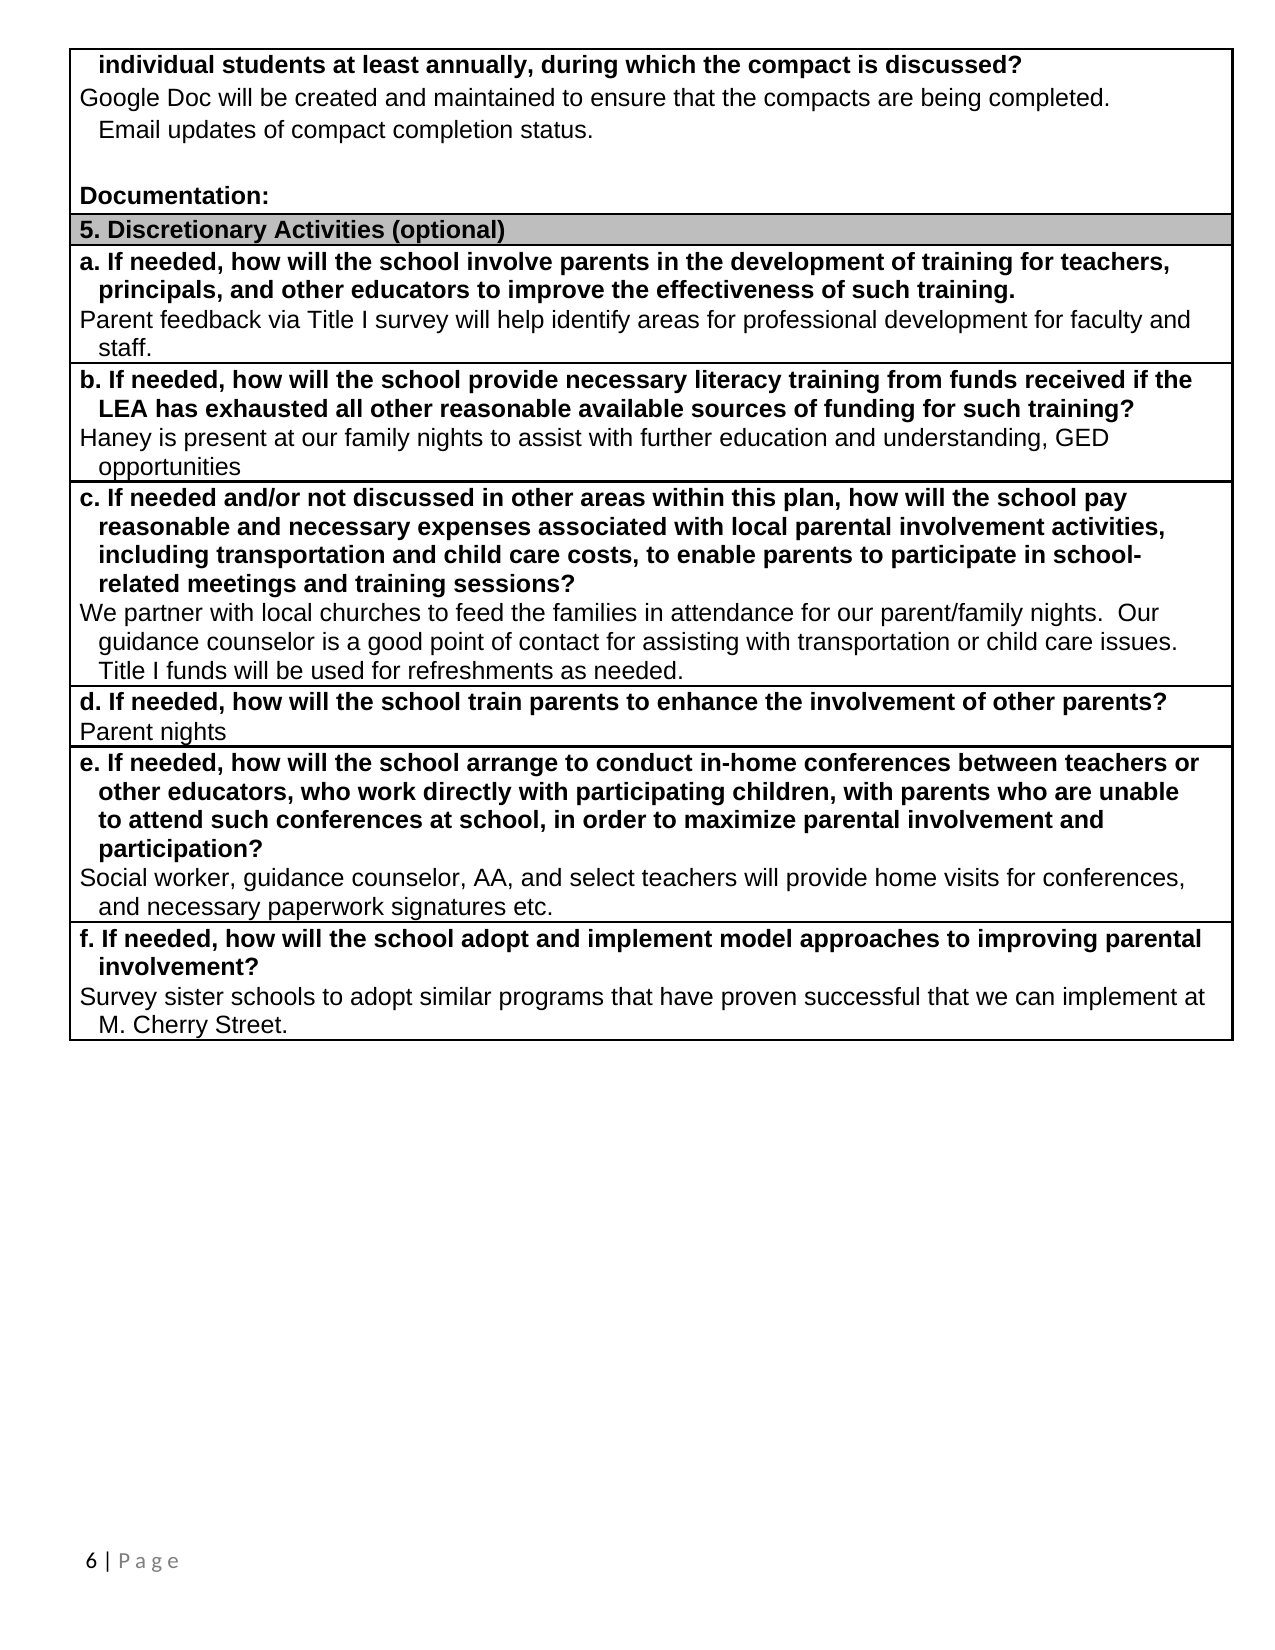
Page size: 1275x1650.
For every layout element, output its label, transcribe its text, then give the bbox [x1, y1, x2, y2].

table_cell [71, 50, 1231, 213]
table_cell f. If needed, how will the school adopt and implement model approaches to improving parental involvement? Survey sister schools to adopt similar programs that have proven successful that we can implement at M. Cherry Street. [71, 923, 1231, 1039]
table_cell d. If needed, how will the school train parents to enhance the involvement of other parents? Parent nights [71, 687, 1231, 745]
table_cell e. If needed, how will the school arrange to conduct in-home conferences between teachers or other educators, who work directly with participating children, with parents who are unable to attend such conferences at school, in order to maximize parental involvement and participation? Social worker, guidance counselor, AA, and select teachers will provide home visits for conferences, and necessary paperwork signatures etc. [71, 748, 1231, 921]
table_cell b. If needed, how will the school provide necessary literacy training from funds received if the LEA has exhausted all other reasonable available sources of funding for such training? Haney is present at our family nights to assist with further education and understanding, GED opportunities [71, 364, 1231, 480]
table_cell 5. Discretionary Activities (optional) [71, 215, 1231, 244]
table_cell a. If needed, how will the school involve parents in the development of training for teachers, principals, and other educators to improve the effectiveness of such training. Parent feedback via Title I survey will help identify areas for professional development for faculty and staff. [71, 246, 1231, 362]
table_cell c. If needed and/or not discussed in other areas within this plan, how will the school pay reasonable and necessary expenses associated with local parental involvement activities, including transportation and child care costs, to enable parents to participate in school-related meetings and training sessions? We partner with local churches to feed the families in attendance for our parent/family nights. Our guidance counselor is a good point of contact for assisting with transportation or child care issues. Title I funds will be used for refreshments as needed. [71, 483, 1231, 685]
